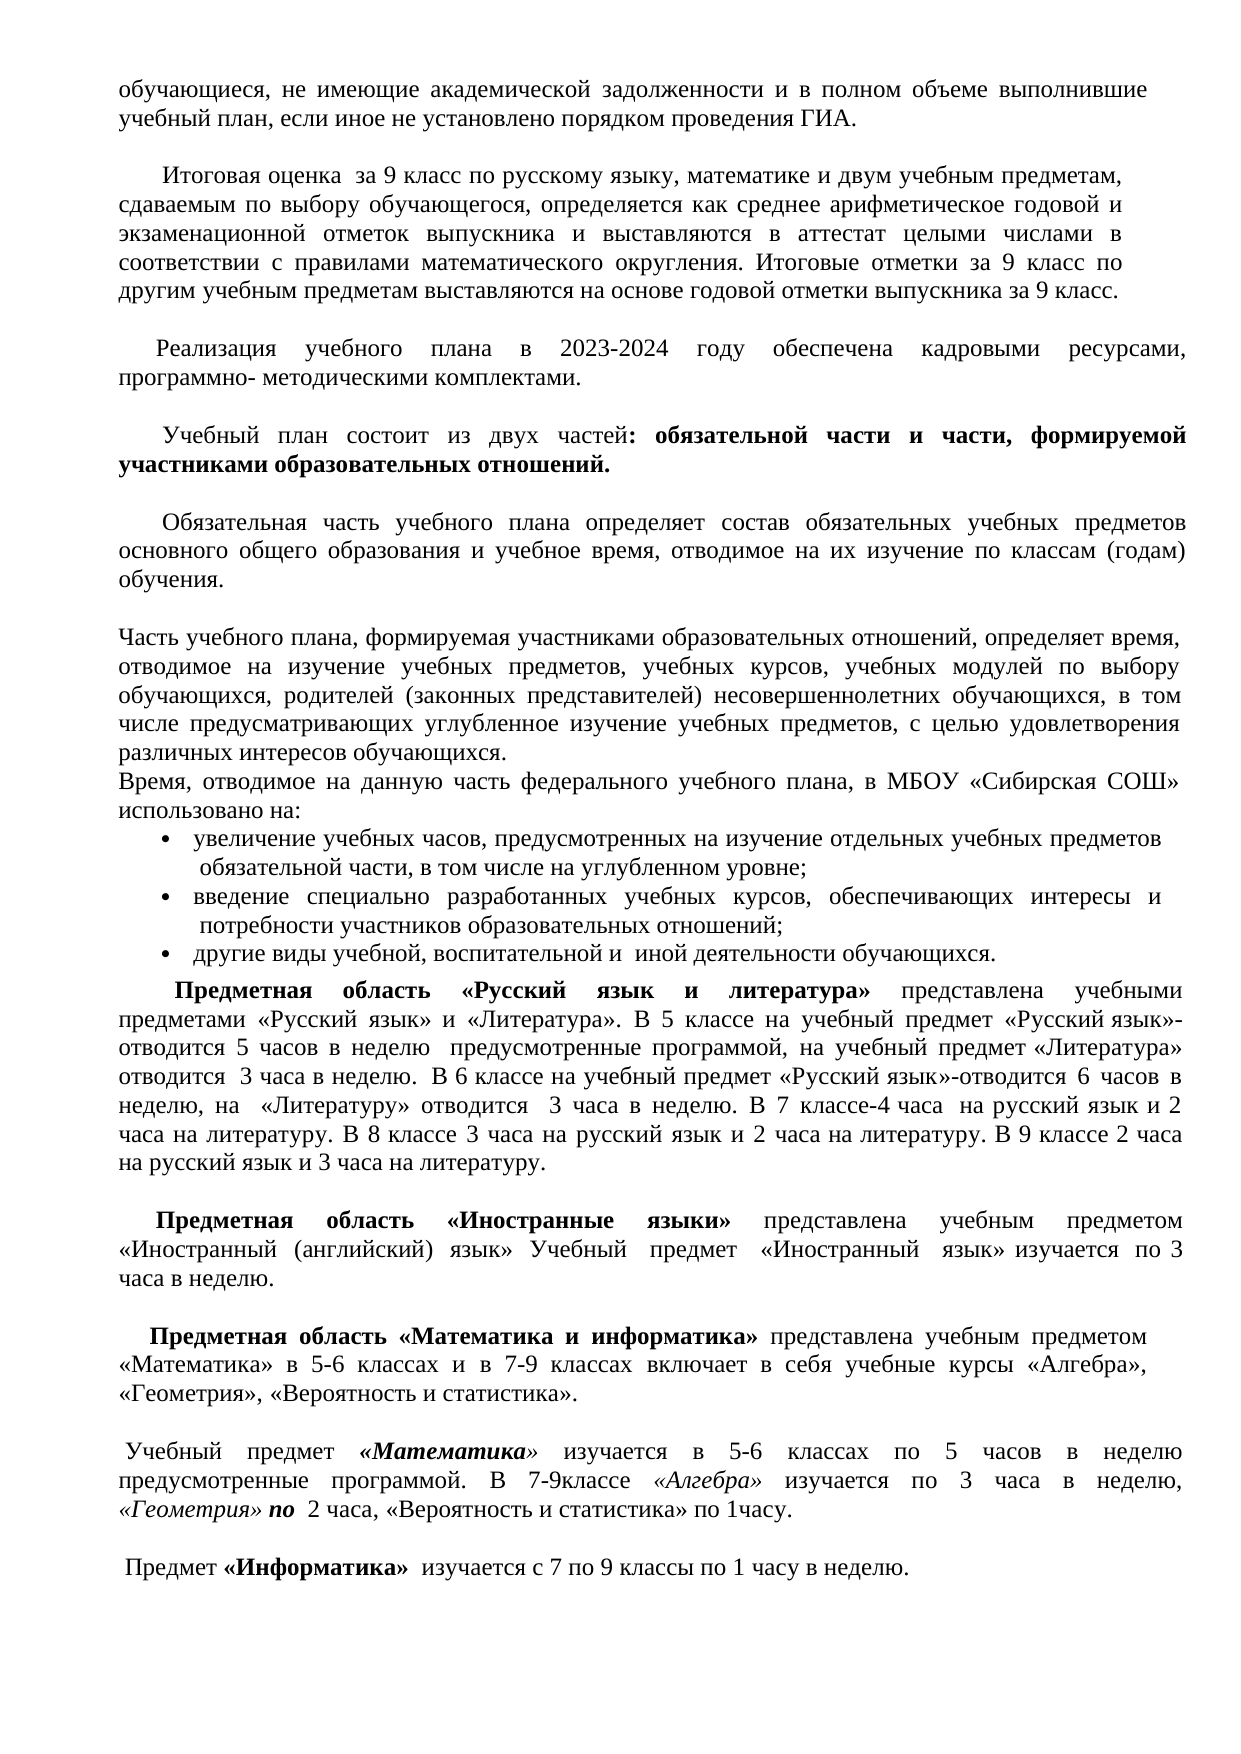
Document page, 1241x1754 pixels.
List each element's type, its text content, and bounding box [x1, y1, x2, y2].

text Время, отводимое на данную часть федерального учебного плана, в МБОУ «Сибирская СОШ» использовано на: [118, 766, 1181, 823]
list введение специально разработанных учебных курсов, обеспечивающих интересы и потребности участников образовательных отношений; [162, 881, 1162, 938]
text Предметная область «Иностранные языки» представлена учебным предметом «Иностранный (английский) язык» Учебный предмет «Иностранный язык» изучается по 3 часа в неделю. [118, 1205, 1183, 1292]
text Предметная область «Математика и информатика» представлена учебным предметом «Математика» в 5-6 классах и в 7-9 классах включает в себя учебные курсы «Алгебра», «Геометрия», «Вероятность и статистика». [118, 1321, 1147, 1407]
text Предметная область «Русский язык и литература» представлена учебными предметами «Русский язык» и «Литература». В 5 классе на учебный предмет «Русский язык»- отводится 5 часов в неделю предусмотренные программой, на учебный предмет «Литература» отводится 3 часа в неделю. В 6 классе на учебный предмет «Русский язык»-отводится 6 часов в неделю, на «Литературу» отводится 3 часа в неделю. В 7 классе-4 часа на русский язык и 2 часа на литературу. В 8 классе 3 часа на русский язык и 2 часа на литературу. В 9 классе 2 часа на русский язык и 3 часа на литературу. [118, 975, 1183, 1176]
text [118, 74, 1147, 131]
text Часть учебного плана, формируемая участниками образовательных отношений, определяет время, отводимое на изучение учебных предметов, учебных курсов, учебных модулей по выбору обучающихся, родителей (законных представителей) несовершеннолетних обучающихся, в том числе предусматривающих углубленное изучение учебных предметов, с целью удовлетворения различных интересов обучающихся. [118, 622, 1181, 766]
list другие виды учебной, воспитательной и иной деятельности обучающихся. [162, 938, 1162, 967]
text Реализация учебного плана в 2023-2024 году обеспечена кадровыми ресурсами, программно- методическими комплектами. [118, 333, 1187, 391]
list увеличение учебных часов, предусмотренных на изучение отдельных учебных предметов обязательной части, в том числе на углубленном уровне; [162, 823, 1162, 881]
text Обязательная часть учебного плана определяет состав обязательных учебных предметов основного общего образования и учебное время, отводимое на их изучение по классам (годам) обучения. [118, 507, 1187, 593]
text Учебный план состоит из двух частей: обязательной части и части, формируемой участниками образовательных отношений. [118, 420, 1187, 478]
text Итоговая оценка за 9 класс по русскому языку, математике и двум учебным предметам, сдаваемым по выбору обучающегося, определяется как среднее арифметическое годовой и экзаменационной отметок выпускника и выставляются в аттестат целыми числами в соответствии с правилами математического округления. Итоговые отметки за 9 класс по другим учебным предметам выставляются на основе годовой отметки выпускника за 9 класс. [118, 161, 1122, 304]
text Предмет «Информатика» изучается с 7 по 9 классы по 1 часу в неделю. [124, 1552, 1183, 1580]
text Учебный предмет «Математика» изучается в 5-6 классах по 5 часов в неделю предусмотренные программой. В 7-9классе «Алгебра» изучается по 3 часа в неделю, «Геометрия» по 2 часа, «Вероятность и статистика» по 1часу. [118, 1436, 1183, 1522]
